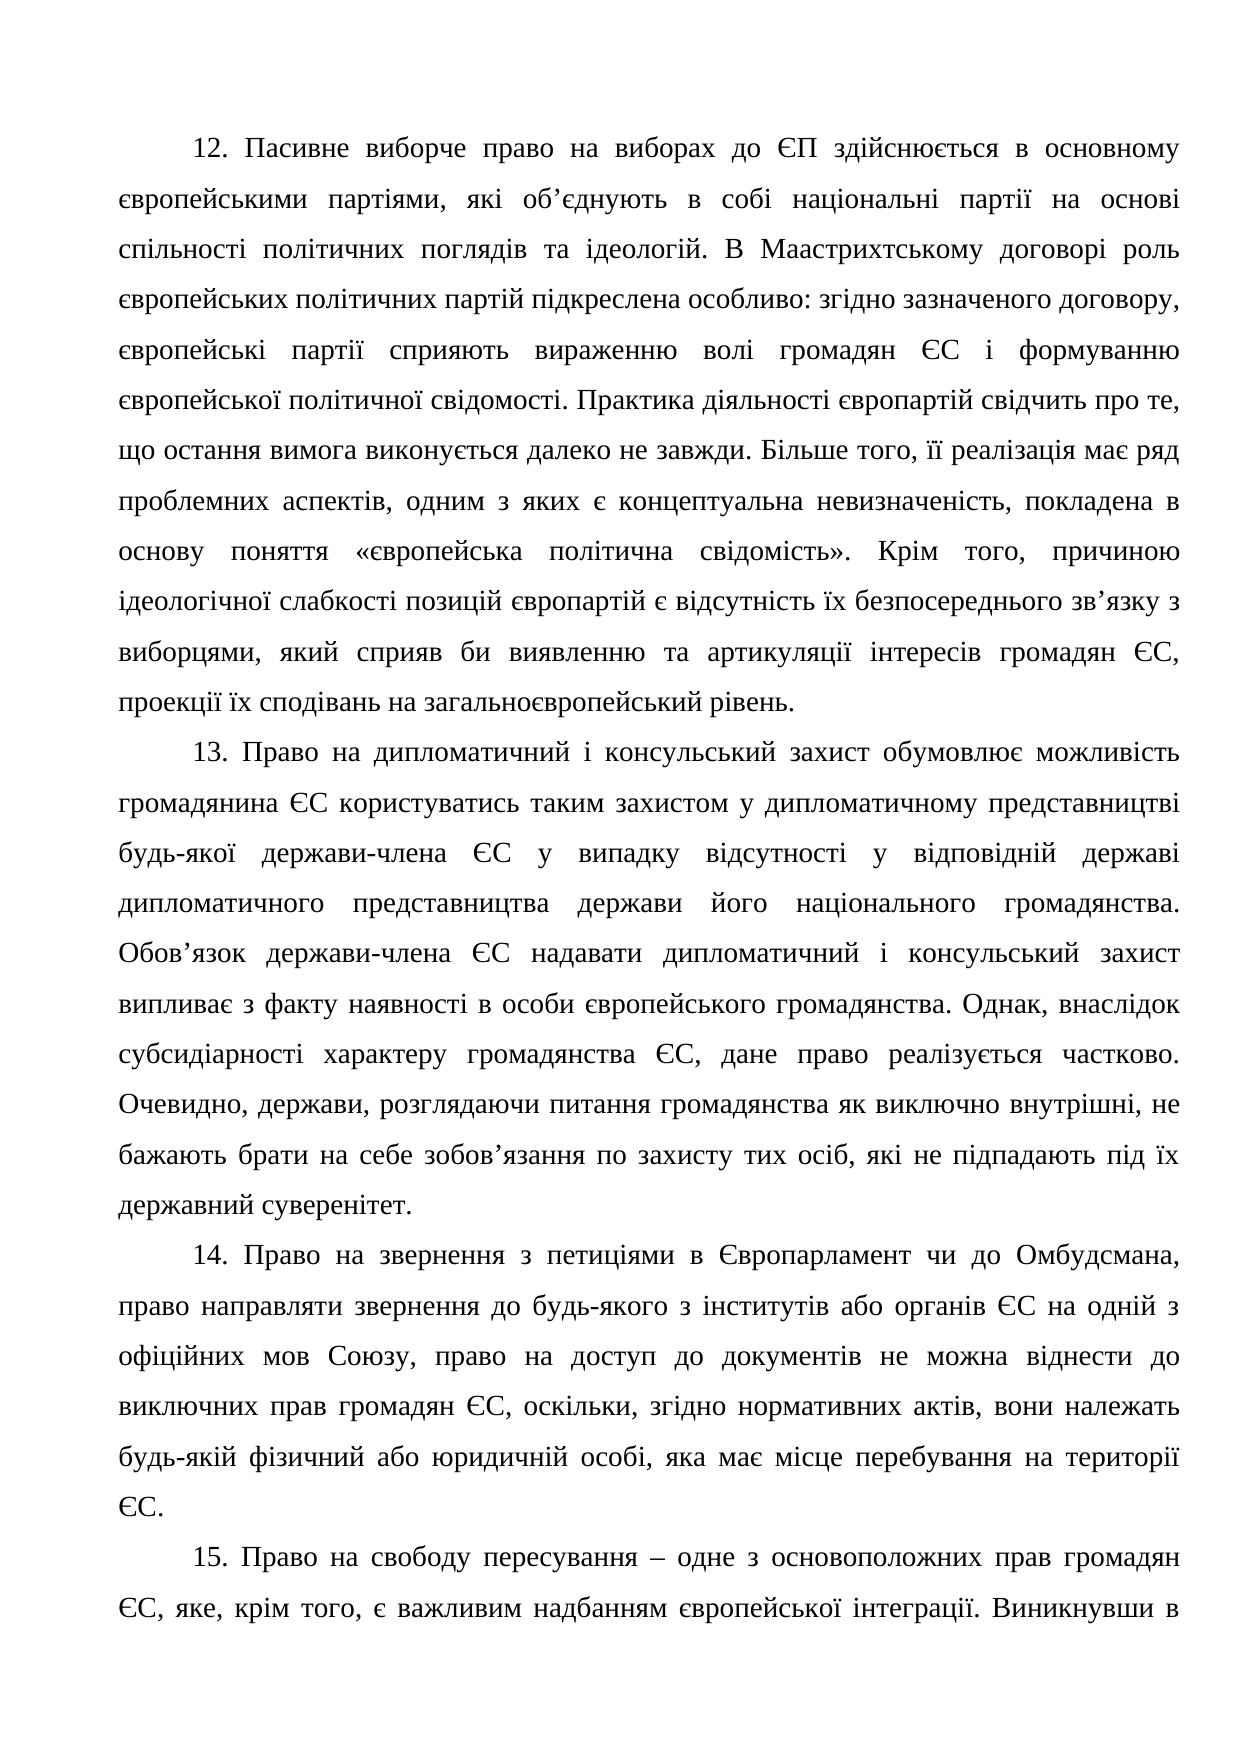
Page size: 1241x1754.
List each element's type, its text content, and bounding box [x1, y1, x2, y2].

text 12. Пасивне виборче право на виборах до ЄП здійснюється в основному європейськими партіями, які об’єднують в собі національні партії на основі спільності політичних поглядів та ідеологій. В Маастрихтському договорі роль європейських політичних партій підкреслена особливо: згідно зазначеного договору, європейські партії сприяють вираженню волі громадян ЄС і формуванню європейської політичної свідомості. Практика діяльності європартій свідчить про те, що остання вимога виконується далеко не завжди. Більше того, її реалізація має ряд проблемних аспектів, одним з яких є концептуальна невизначеність, покладена в основу поняття «європейська політична свідомість». Крім того, причиною ідеологічної слабкості позицій європартій є відсутність їх безпосереднього зв’язку з виборцями, який сприяв би виявленню та артикуляції інтересів громадян ЄС, проекції їх сподівань на загальноєвропейський рівень. [118, 131, 1181, 718]
text 14. Право на звернення з петиціями в Європарламент чи до Омбудсмана, право направляти звернення до будь-якого з інститутів або органів ЄС на одній з офіційних мов Союзу, право на доступ до документів не можна віднести до виключних прав громадян ЄС, оскільки, згідно нормативних актів, вони належать будь-якій фізичний або юридичній особі, яка має місце перебування на території ЄС. [118, 1237, 1181, 1523]
text 13. Право на дипломатичний і консульський захист обумовлює можливість громадянина ЄС користуватись таким захистом у дипломатичному представництві будь-якої держави-члена ЄС у випадку відсутності у відповідній державі дипломатичного представництва держави його національного громадянства. Обов’язок держави-члена ЄС надавати дипломатичний і консульський захист випливає з факту наявності в особи європейського громадянства. Однак, внаслідок субсидіарності характеру громадянства ЄС, дане право реалізується частково. Очевидно, держави, розглядаючи питання громадянства як виключно внутрішні, не бажають брати на себе зобов’язання по захисту тих осіб, які не підпадають під їх державний суверенітет. [118, 734, 1181, 1221]
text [118, 1539, 1181, 1623]
